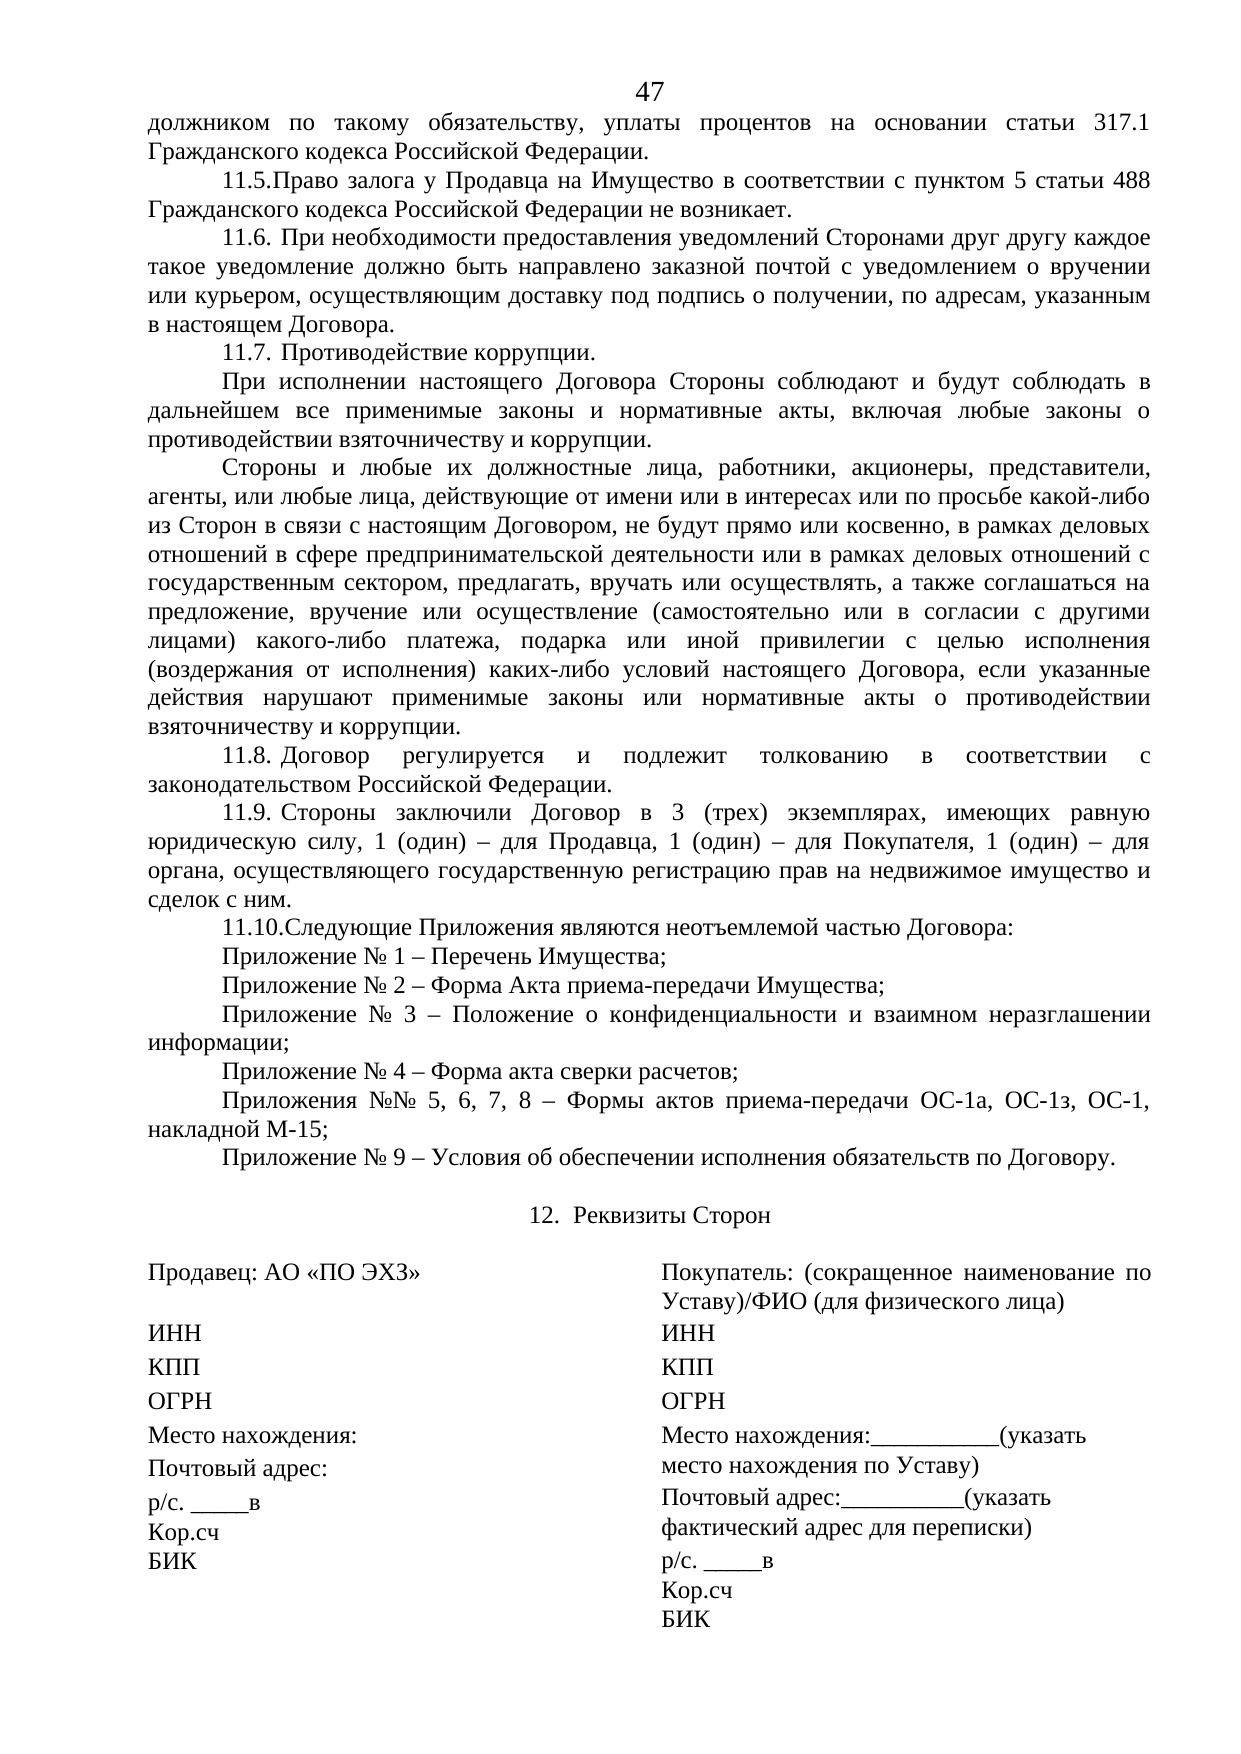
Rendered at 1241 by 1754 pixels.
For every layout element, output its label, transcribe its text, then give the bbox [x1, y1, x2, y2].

list Стороны заключили Договор в 3 (трех) экземплярах, имеющих равную юридическую силу, 1 (один) – для Продавца, 1 (один) – для Покупателя, 1 (один) – для органа, осуществляющего государственную регистрацию прав на недвижимое имущество и сделок с ним. [148, 797, 1152, 912]
list При необходимости предоставления уведомлений Сторонами друг другу каждое такое уведомление должно быть направлено заказной почтой с уведомлением о вручении или курьером, осуществляющим доставку под подпись о получении, по адресам, указанным в настоящем Договора. [148, 222, 1152, 337]
text Приложение № 2 – Форма Акта приема-передачи Имущества; [148, 970, 1152, 999]
text Приложение № 4 – Форма акта сверки расчетов; [148, 1056, 1152, 1085]
text Приложение № 9 – Условия об обеспечении исполнения обязательств по Договору. [148, 1142, 1152, 1171]
text Стороны и любые их должностные лица, работники, акционеры, представители, агенты, или любые лица, действующие от имени или в интересах или по просьбе какой-либо из Сторон в связи с настоящим Договором, не будут прямо или косвенно, в рамках деловых отношений в сфере предпринимательской деятельности или в рамках деловых отношений с государственным сектором, предлагать, вручать или осуществлять, а также соглашаться на предложение, вручение или осуществление (самостоятельно или в согласии с другими лицами) какого-либо платежа, подарка или иной привилегии с целью исполнения (воздержания от исполнения) каких-либо условий настоящего Договора, если указанные действия нарушают применимые законы или нормативные акты о противодействии взяточничеству и коррупции. [148, 452, 1152, 740]
list Договор регулируется и подлежит толкованию в соответствии с законодательством Российской Федерации. [148, 740, 1152, 797]
text Приложение № 1 – Перечень Имущества; [148, 941, 1152, 970]
list Реквизиты Сторон [148, 1200, 1152, 1229]
text При исполнении настоящего Договора Стороны соблюдают и будут соблюдать в дальнейшем все применимые законы и нормативные акты, включая любые законы о противодействии взяточничеству и коррупции. [148, 366, 1152, 452]
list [148, 107, 1152, 165]
list Право залога у Продавца на Имущество в соответствии с пунктом 5 статьи 488 Гражданского кодекса Российской Федерации не возникает. [148, 165, 1152, 222]
text Приложения №№ 5, 6, 7, 8 – Формы актов приема-передачи ОС-1а, ОС-1з, ОС-1, накладной М-15; [148, 1085, 1152, 1142]
text Приложение № 3 – Положение о конфиденциальности и взаимном неразглашении информации; [148, 999, 1152, 1056]
table_header Покупатель: (сокращенное наименование по Уставу)/ФИО (для физического лица) [650, 1258, 1163, 1315]
table_header Продавец: АО «ПО ЭХЗ» [136, 1258, 650, 1315]
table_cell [136, 1315, 650, 1632]
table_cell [650, 1315, 1163, 1632]
list Противодействие коррупции. [148, 337, 1152, 366]
list Следующие Приложения являются неотъемлемой частью Договора: [148, 912, 1152, 941]
